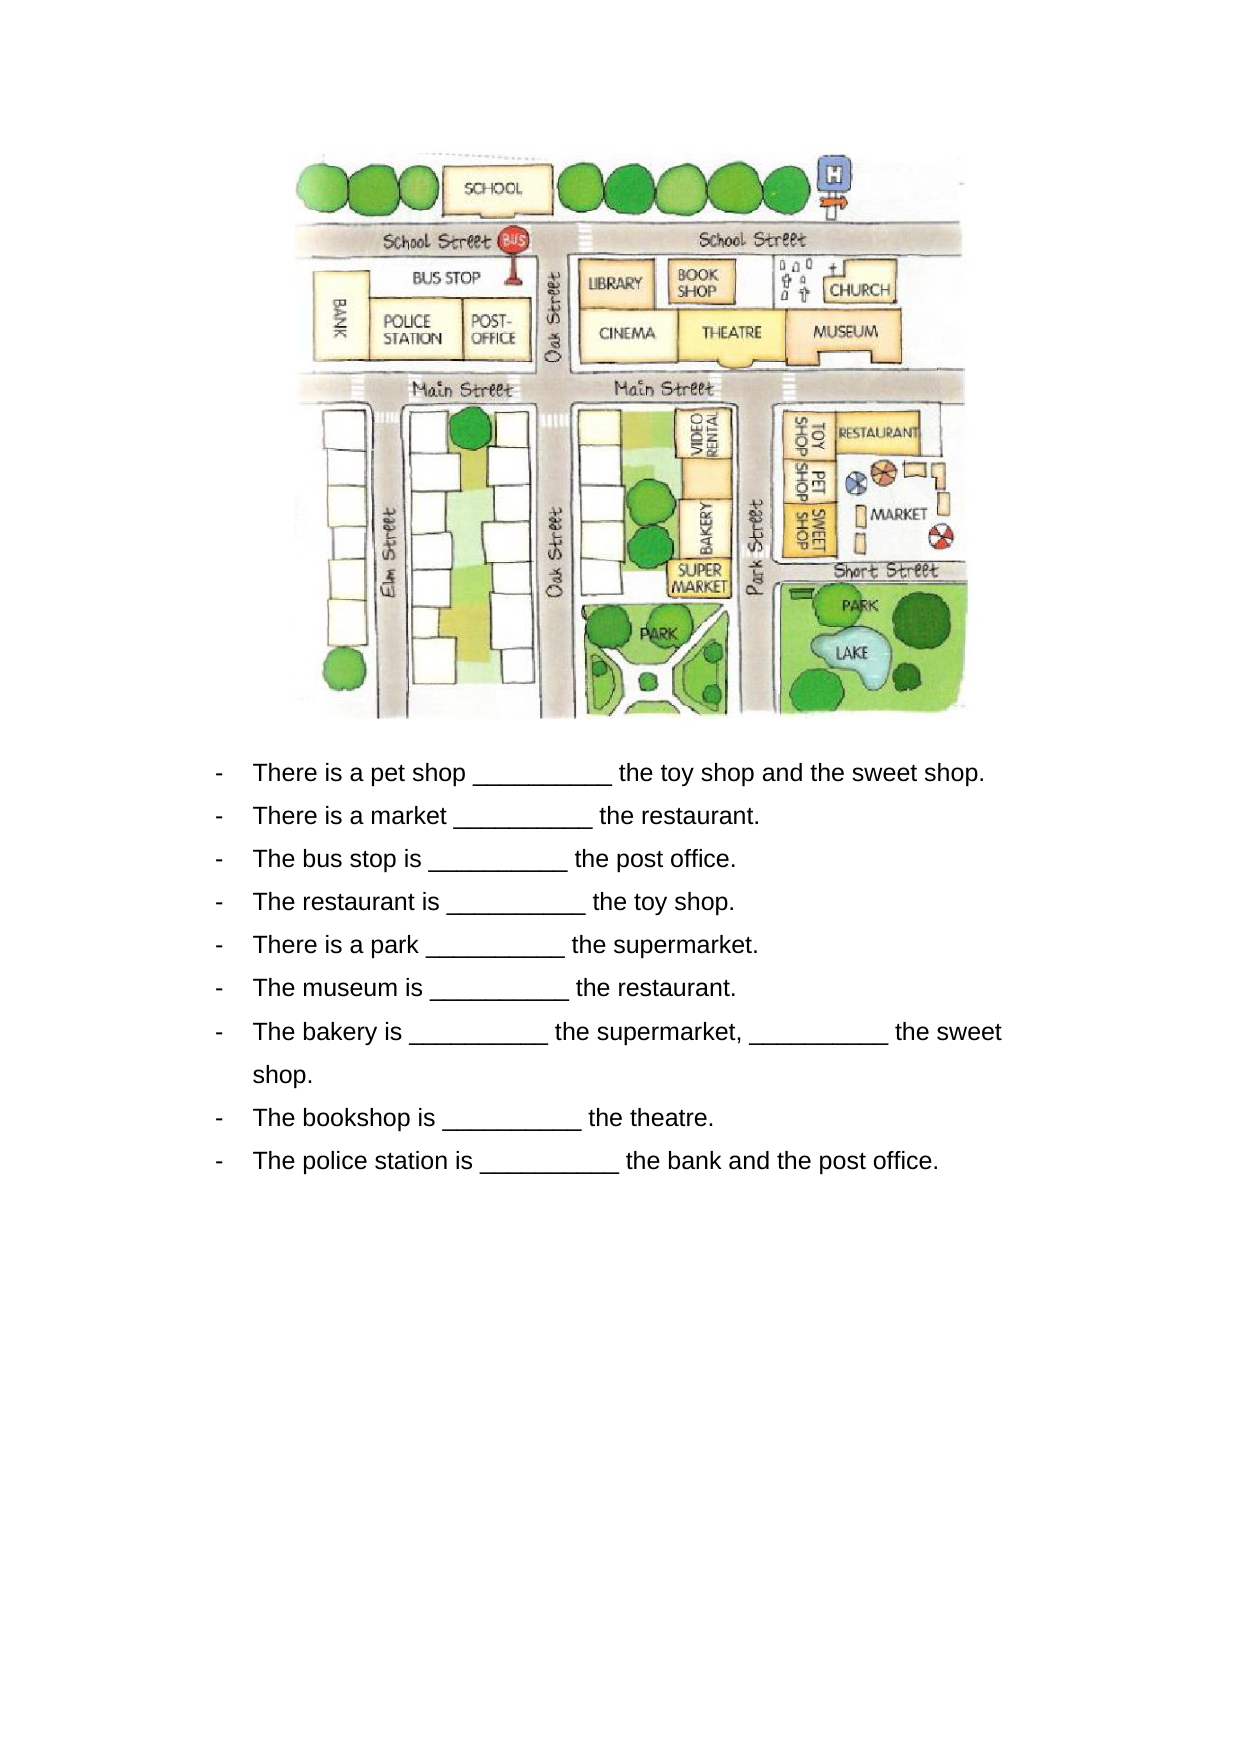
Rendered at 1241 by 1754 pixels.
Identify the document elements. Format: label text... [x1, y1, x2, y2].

list There is a market __________ the restaurant. [215, 801, 1063, 829]
list The restaurant is __________ the toy shop. [215, 887, 1063, 916]
list The bus stop is __________ the post office. [215, 844, 1063, 873]
list The museum is __________ the restaurant. [215, 973, 1063, 1002]
list The bakery is __________ the supermarket, __________ the sweet shop. [215, 1016, 1063, 1088]
list There is a pet shop __________ the toy shop and the sweet shop. [215, 758, 1063, 786]
list There is a park __________ the supermarket. [215, 930, 1063, 959]
list The bookshop is __________ the theatre. [215, 1103, 1063, 1131]
picture [287, 147, 991, 726]
list The police station is __________ the bank and the post office. [215, 1146, 1063, 1174]
